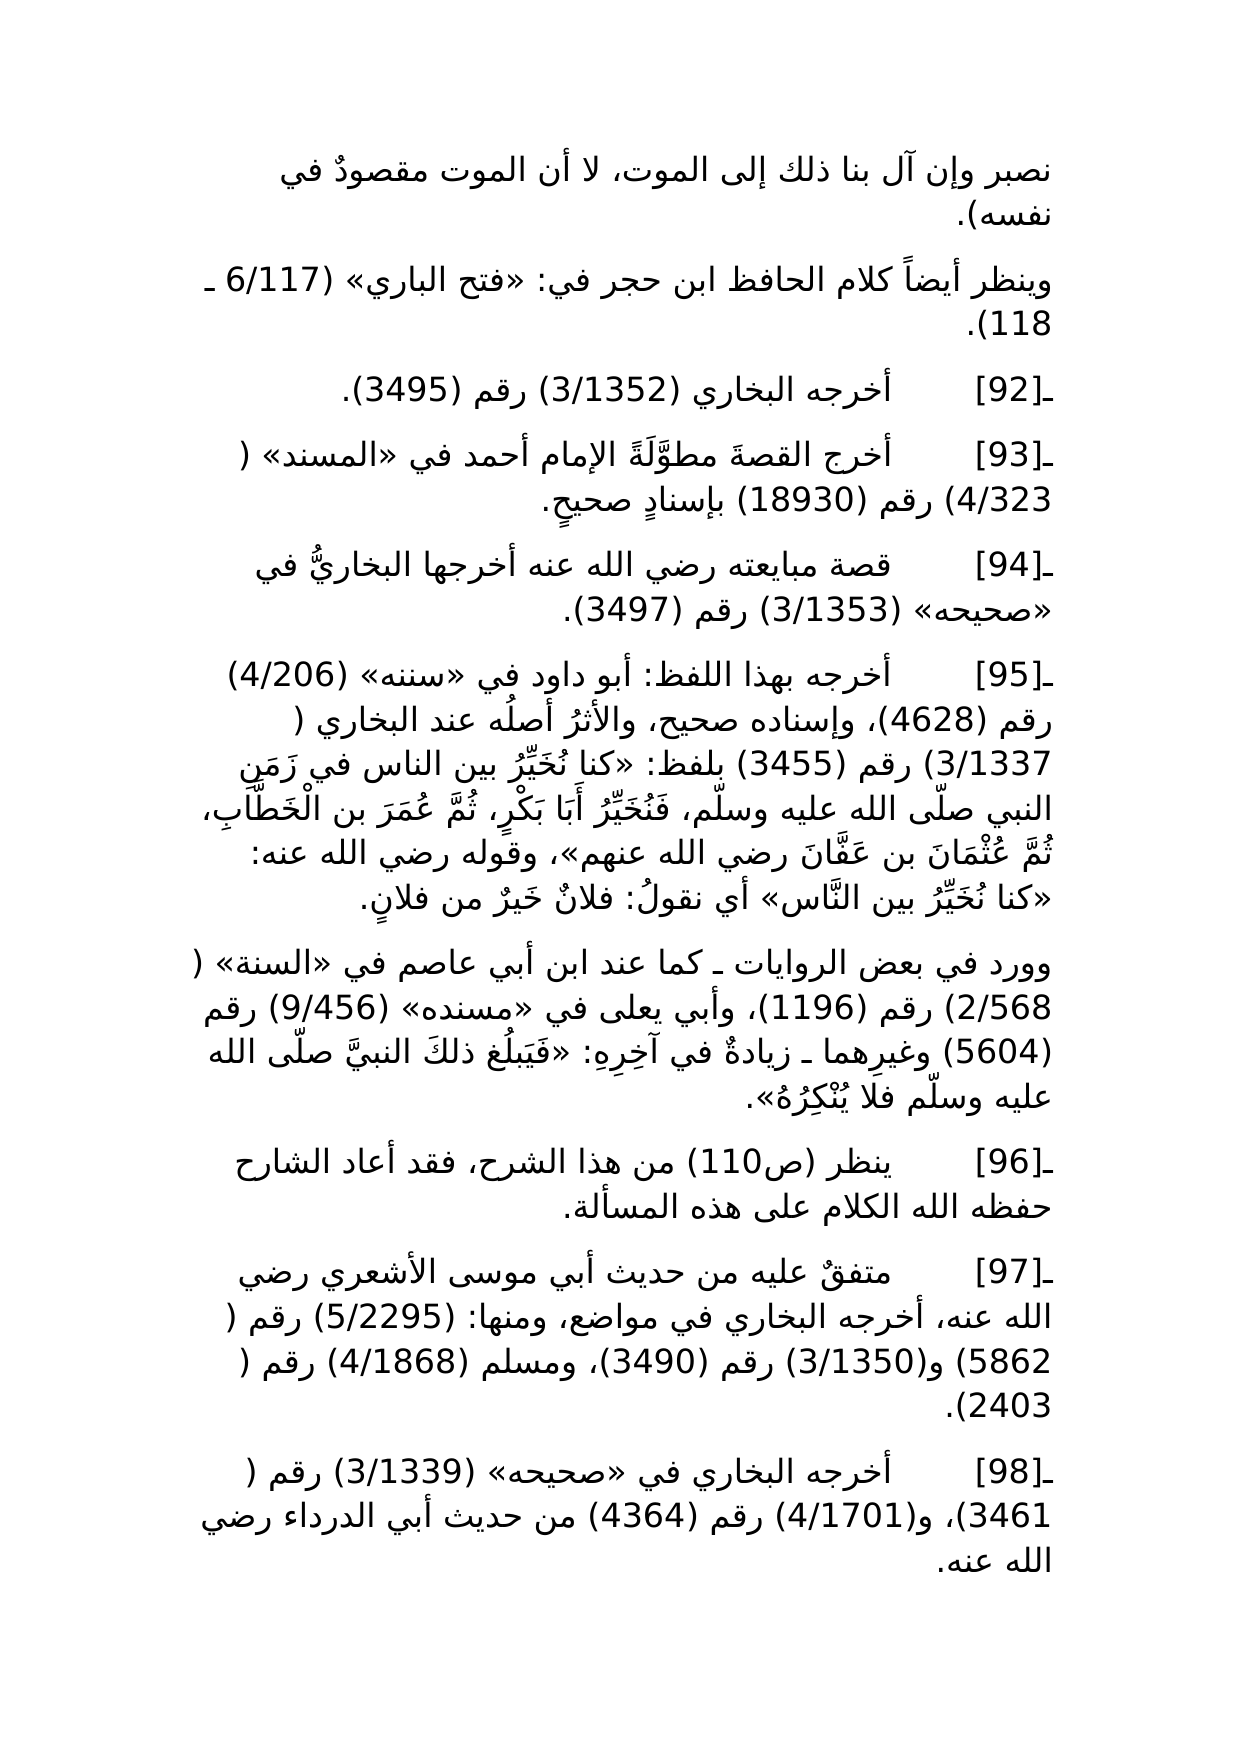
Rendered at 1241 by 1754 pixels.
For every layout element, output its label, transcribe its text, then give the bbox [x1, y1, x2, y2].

text ـ[95] أخرجه بهذا اللفظ: أبو داود في «سننه» (4/206) رقم (4628)، وإسناده صحيح، والأثرُ أصلُه عند البخاري (3/1337) رقم (3455) بلفظ: «كنا نُخَيِّرُ بين الناس في زَمَنِ النبي صلّى الله عليه وسلّم، فَنُخَيِّرُ أَبَا بَكْرٍ، ثُمَّ عُمَرَ بن الْخَطَّابِ، ثُمَّ عُثْمَانَ بن عَفَّانَ رضي الله عنهم»، وقوله رضي الله عنه: «كنا نُخَيِّرُ بين النَّاس» أي نقولُ: فلانٌ خَيرٌ من فلانٍ. [187, 655, 1053, 917]
text وينظر أيضاً كلام الحافظ ابن حجر في: «فتح الباري» (6/117 ـ 118). [187, 260, 1053, 343]
text ـ[98] أخرجه البخاري في «صحيحه» (3/1339) رقم (3461)، و(4/1701) رقم (4364) من حديث أبي الدرداء رضي الله عنه. [187, 1452, 1053, 1580]
text ـ[97] متفقٌ عليه من حديث أبي موسى الأشعري رضي الله عنه، أخرجه البخاري في مواضع، ومنها: (5/2295) رقم (5862) و(3/1350) رقم (3490)، ومسلم (4/1868) رقم (2403). [187, 1253, 1053, 1426]
text ـ[93] أخرج القصةَ مطوَّلَةً الإمام أحمد في «المسند» (4/323) رقم (18930) بإسنادٍ صحيحٍ. [187, 435, 1053, 519]
text وورد في بعض الروايات ـ كما عند ابن أبي عاصم في «السنة» (2/568) رقم (1196)، وأبي يعلى في «مسنده» (9/456) رقم (5604) وغيرِهما ـ زيادةٌ في آخِرِهِ: «فَيَبلُغ ذلكَ النبيَّ صلّى الله عليه وسلّم فلا يُنْكِرُهُ». [187, 944, 1053, 1116]
text ـ[92] أخرجه البخاري (3/1352) رقم (3495). [187, 370, 1053, 409]
text ـ[96] ينظر (ص110) من هذا الشرح، فقد أعاد الشارح حفظه الله الكلام على هذه المسألة. [187, 1143, 1053, 1226]
text ـ[94] قصة مبايعته رضي الله عنه أخرجها البخاريُّ في «صحيحه» (3/1353) رقم (3497). [187, 545, 1053, 629]
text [187, 150, 1053, 233]
